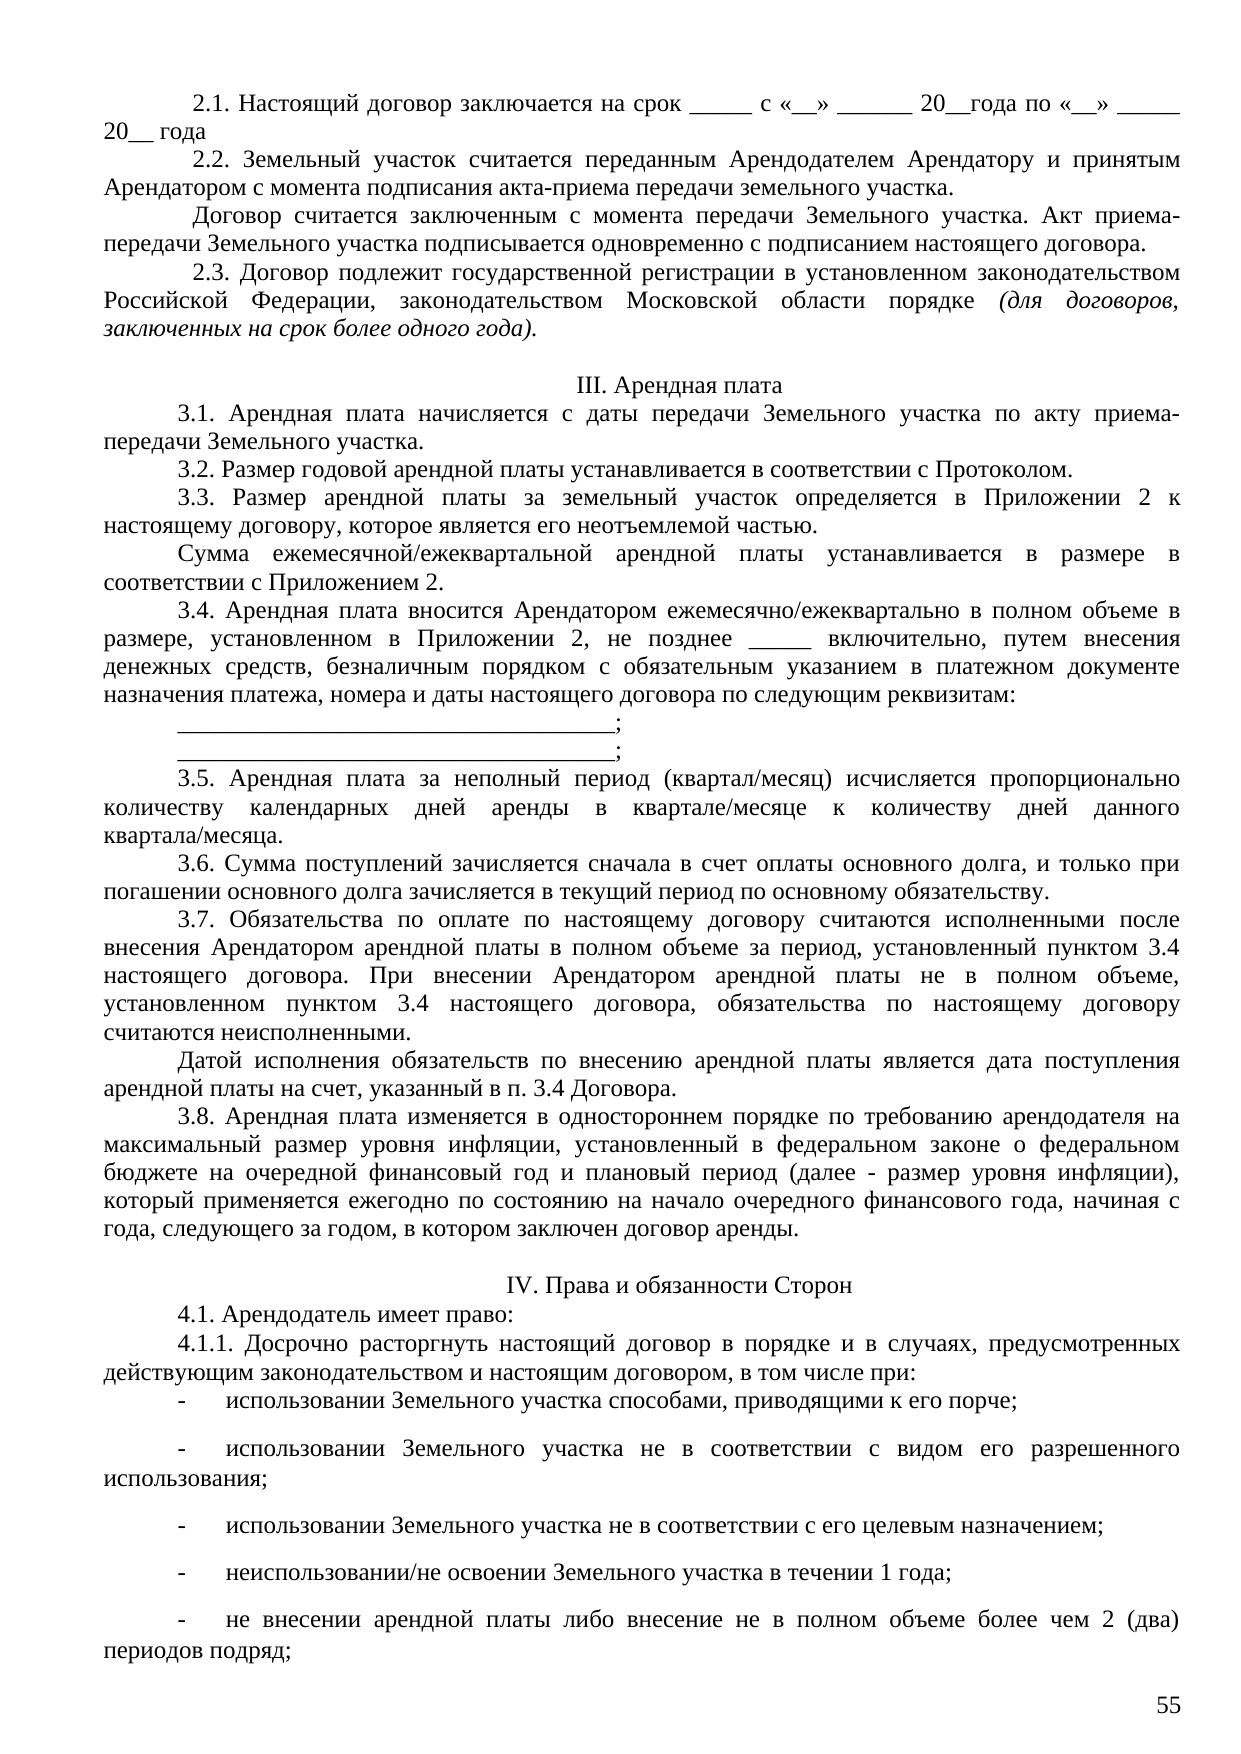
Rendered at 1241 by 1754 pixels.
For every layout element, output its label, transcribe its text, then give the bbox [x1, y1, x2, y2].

text 3.8. Арендная плата изменяется в одностороннем порядке по требованию арендодателя на максимальный размер уровня инфляции, установленный в федеральном законе о федеральном бюджете на очередной финансовый год и плановый период (далее - размер уровня инфляции), который применяется ежегодно по состоянию на начало очередного финансового года, начиная с года, следующего за годом, в котором заключен договор аренды. [103, 1102, 1181, 1242]
text 3.6. Сумма поступлений зачисляется сначала в счет оплаты основного долга, и только при погашении основного долга зачисляется в текущий период по основному обязательству. [103, 849, 1181, 905]
text ___________________________________; [103, 708, 1181, 736]
text III. Арендная плата [103, 370, 1181, 399]
text 3.4. Арендная плата вносится Арендатором ежемесячно/ежеквартально в полном объеме в размере, установленном в Приложении 2, не позднее _____ включительно, путем внесения денежных средств, безналичным порядком с обязательным указанием в платежном документе назначения платежа, номера и даты настоящего договора по следующим реквизитам: [103, 596, 1181, 708]
list неиспользовании/не освоении Земельного участка в течении 1 года; [103, 1557, 1181, 1586]
text 3.2. Размер годовой арендной платы устанавливается в соответствии с Протоколом. [103, 455, 1181, 483]
text Датой исполнения обязательств по внесению арендной платы является дата поступления арендной платы на счет, указанный в п. 3.4 Договора. [103, 1046, 1181, 1102]
text 2.3. Договор подлежит государственной регистрации в установленном законодательством Российской Федерации, законодательством Московской области порядке (для договоров, заключенных на срок более одного года). [103, 257, 1181, 342]
text 2.1. Настоящий договор заключается на срок _____ с «__» ______ 20__года по «__» _____ 20__ года [103, 89, 1181, 145]
text 3.1. Арендная плата начисляется с даты передачи Земельного участка по акту приема-передачи Земельного участка. [103, 399, 1181, 455]
text 4.1. Арендодатель имеет право: [103, 1299, 1181, 1328]
text 4.1.1. Досрочно расторгнуть настоящий договор в порядке и в случаях, предусмотренных действующим законодательством и настоящим договором, в том числе при: [103, 1328, 1181, 1386]
text 3.3. Размер арендной платы за земельный участок определяется в Приложении 2 к настоящему договору, которое является его неотъемлемой частью. [103, 483, 1181, 539]
text 2.2. Земельный участок считается переданным Арендодателем Арендатору и принятым Арендатором с момента подписания акта-приема передачи земельного участка. [103, 145, 1181, 201]
list использовании Земельного участка способами, приводящими к его порче; [103, 1386, 1181, 1414]
text IV. Права и обязанности Сторон [103, 1271, 1181, 1299]
list не внесении арендной платы либо внесение не в полном объеме более чем 2 (два) периодов подряд; [103, 1604, 1181, 1663]
text ___________________________________; [103, 736, 1181, 764]
text 3.5. Арендная плата за неполный период (квартал/месяц) исчисляется пропорционально количеству календарных дней аренды в квартале/месяце к количеству дней данного квартала/месяца. [103, 764, 1181, 849]
list использовании Земельного участка не в соответствии с его целевым назначением; [103, 1510, 1181, 1539]
text Договор считается заключенным с момента передачи Земельного участка. Акт приема-передачи Земельного участка подписывается одновременно с подписанием настоящего договора. [103, 201, 1181, 257]
list использовании Земельного участка не в соответствии с видом его разрешенного использования; [103, 1433, 1181, 1492]
text 3.7. Обязательства по оплате по настоящему договору считаются исполненными после внесения Арендатором арендной платы в полном объеме за период, установленный пунктом 3.4 настоящего договора. При внесении Арендатором арендной платы не в полном объеме, установленном пунктом 3.4 настоящего договора, обязательства по настоящему договору считаются неисполненными. [103, 905, 1181, 1046]
text Сумма ежемесячной/ежеквартальной арендной платы устанавливается в размере в соответствии с Приложением 2. [103, 539, 1181, 596]
